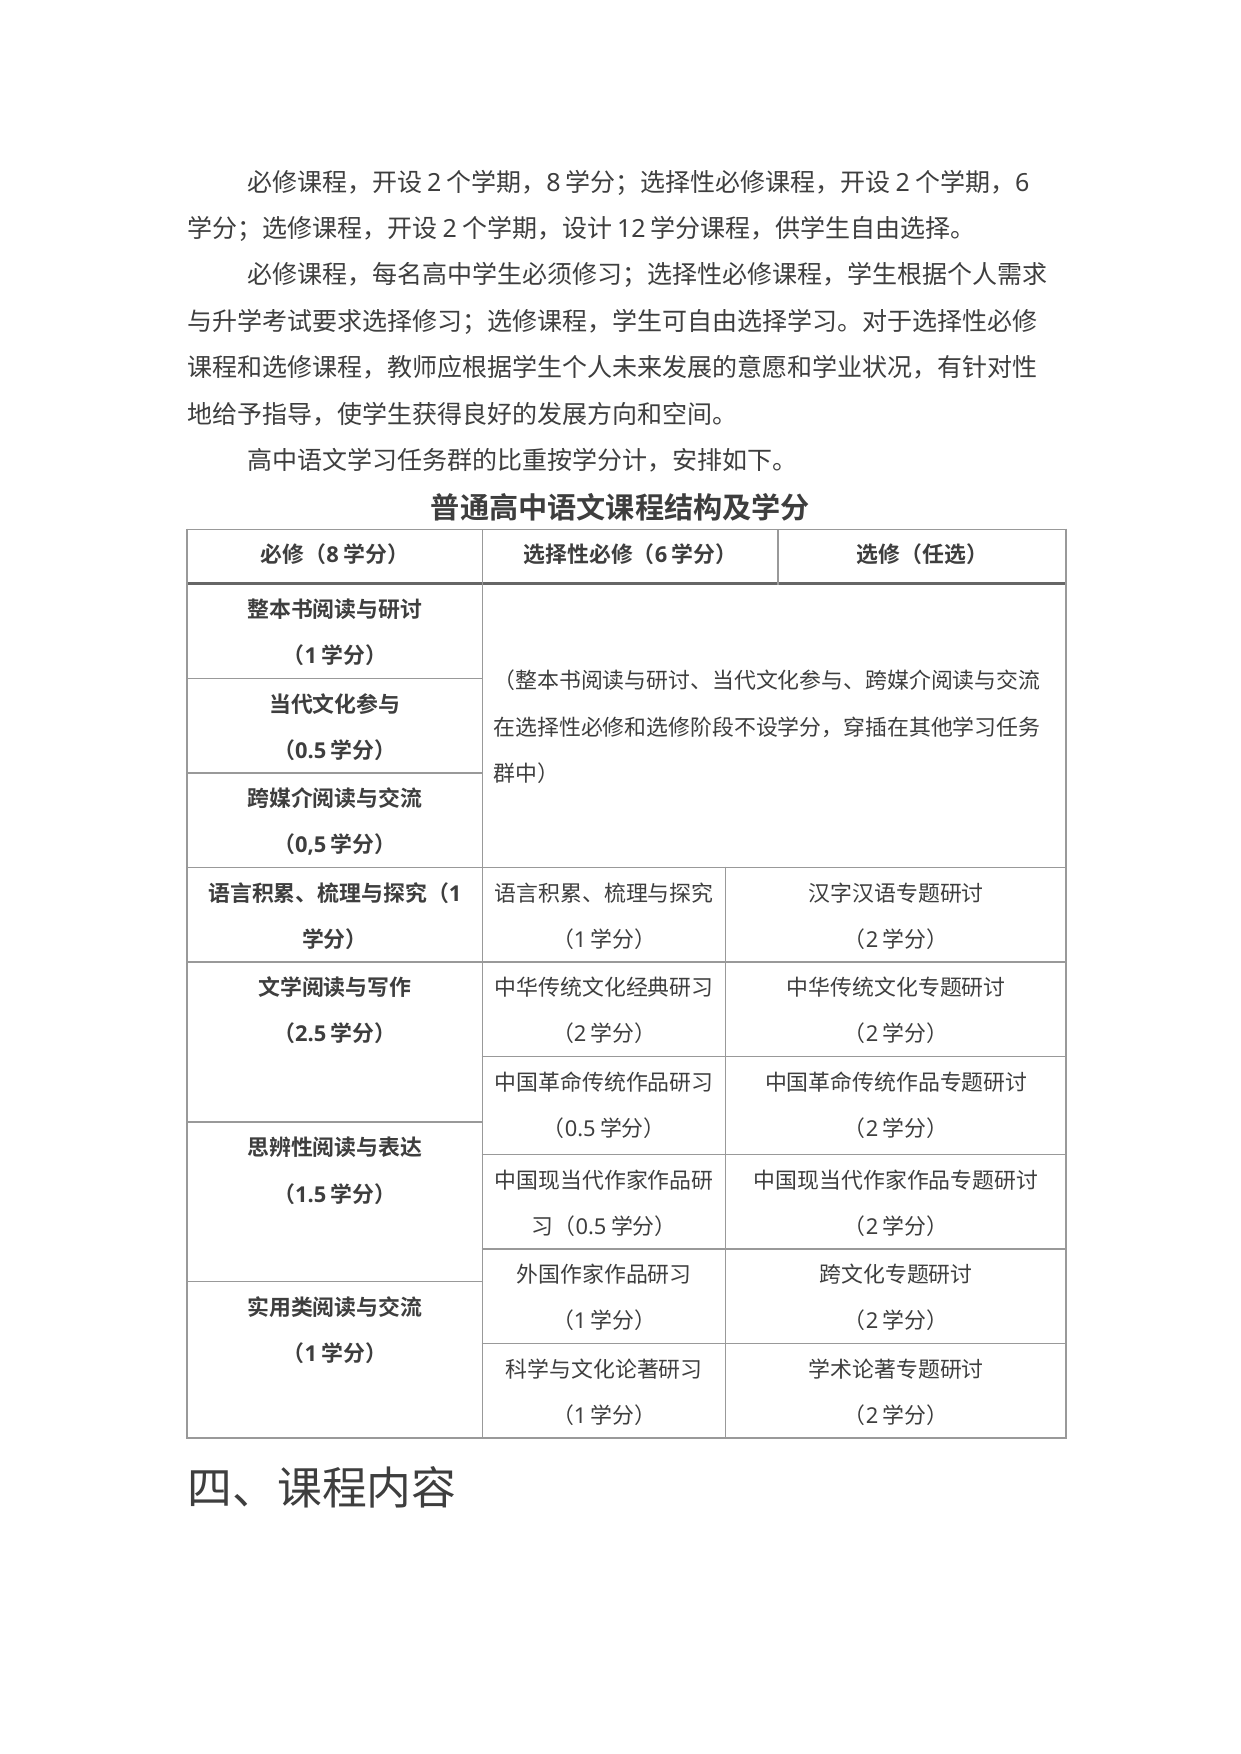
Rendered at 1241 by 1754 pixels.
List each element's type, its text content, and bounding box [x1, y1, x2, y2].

table_cell 实用类阅读与交流 （1学分） [188, 1282, 482, 1437]
table_cell 跨媒介阅读与交流 （0,5学分） [188, 774, 482, 867]
table_cell 思辨性阅读与表达 （1.5学分） [188, 1123, 482, 1281]
text 必修课程，开设2个学期，8学分；选择性必修课程，开设2个学期，6学分；选修课程，开设2个学期，设计12学分课程，供学生自由选择。 [187, 157, 1053, 250]
table_cell 跨文化专题研讨 （2学分） [726, 1250, 1065, 1343]
table_cell 文学阅读与写作 （2.5学分） [188, 963, 482, 1121]
table_cell 中华传统文化经典研习（2学分） [483, 963, 725, 1056]
table_cell （整本书阅读与研讨、当代文化参与、跨媒介阅读与交流在选择性必修和选修阶段不设学分，穿插在其他学习任务群中） [483, 585, 1065, 867]
table_cell 外国作家作品研习 （1学分） [483, 1250, 725, 1343]
subtitle 四、课程内容 [187, 1439, 1053, 1532]
table_header 选修（任选） [779, 530, 1065, 582]
table_header 必修（8学分） [188, 530, 482, 582]
text 必修课程，每名高中学生必须修习；选择性必修课程，学生根据个人需求与升学考试要求选择修习；选修课程，学生可自由选择学习。对于选择性必修课程和选修课程，教师应根据学生个人未来发展的意愿和学业状况，有针对性地给予指导，使学生获得良好的发展方向和空间。 [187, 250, 1053, 436]
table_cell 中国革命传统作品研习（0.5学分） [483, 1057, 725, 1154]
table_cell 当代文化参与 （0.5学分） [188, 679, 482, 772]
table_header 选择性必修（6学分） [483, 530, 777, 582]
table_cell 中国革命传统作品专题研讨 （2学分） [726, 1057, 1065, 1154]
table_cell 语言积累、梳理与探究（1学分） [483, 868, 725, 961]
table_cell 汉字汉语专题研讨 （2学分） [726, 868, 1065, 961]
table_cell 中国现当代作家作品研习（0.5学分） [483, 1155, 725, 1248]
table_cell 中国现当代作家作品专题研讨 （2学分） [726, 1155, 1065, 1248]
table_cell 科学与文化论著研习 （1学分） [483, 1344, 725, 1437]
table_cell 整本书阅读与研讨 （1学分） [188, 585, 482, 678]
table_cell 语言积累、梳理与探究（1学分） [188, 868, 482, 961]
text 普通高中语文课程结构及学分 [187, 482, 1053, 528]
table_cell 中华传统文化专题研讨 （2学分） [726, 963, 1065, 1056]
table_cell 学术论著专题研讨 （2学分） [726, 1344, 1065, 1437]
text 高中语文学习任务群的比重按学分计，安排如下。 [187, 436, 1053, 482]
